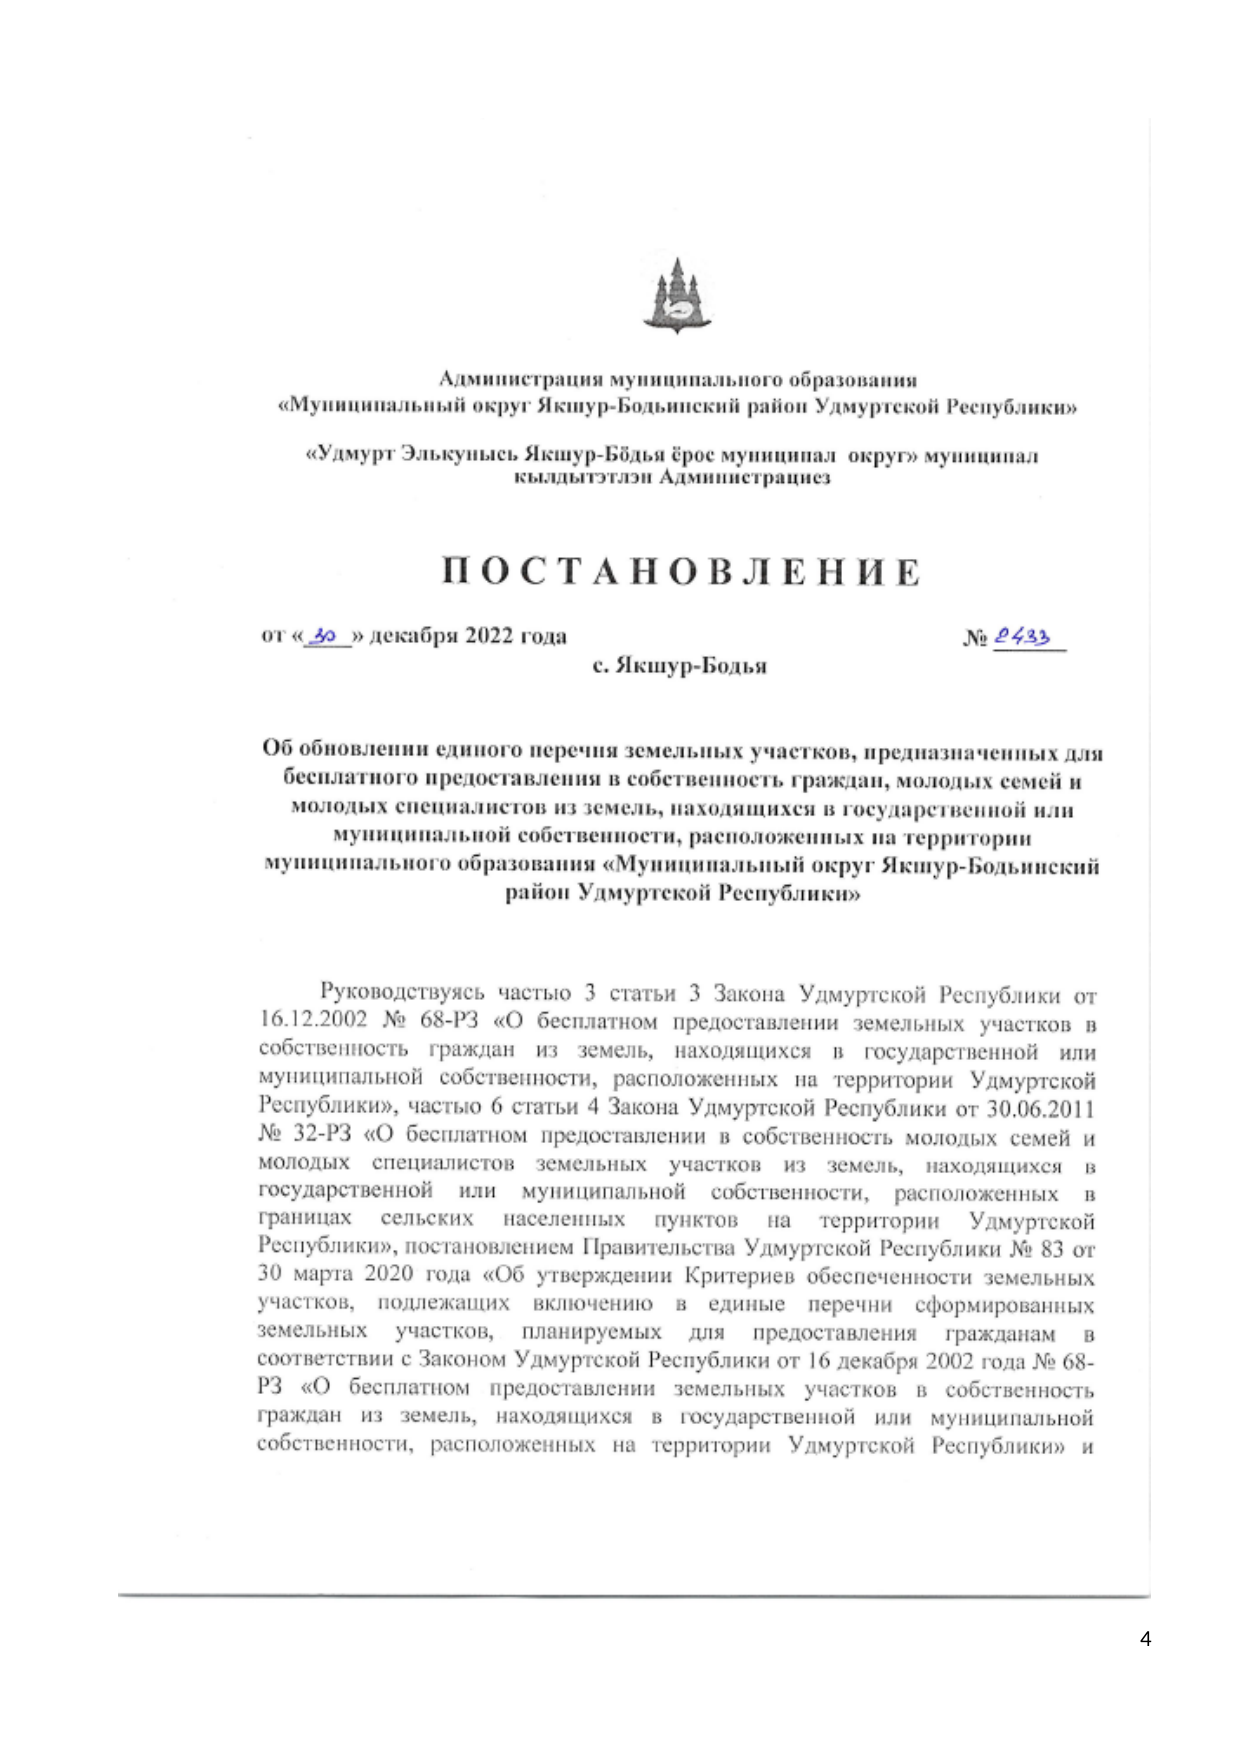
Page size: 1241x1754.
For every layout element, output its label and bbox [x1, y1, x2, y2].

picture [118, 118, 1151, 1606]
